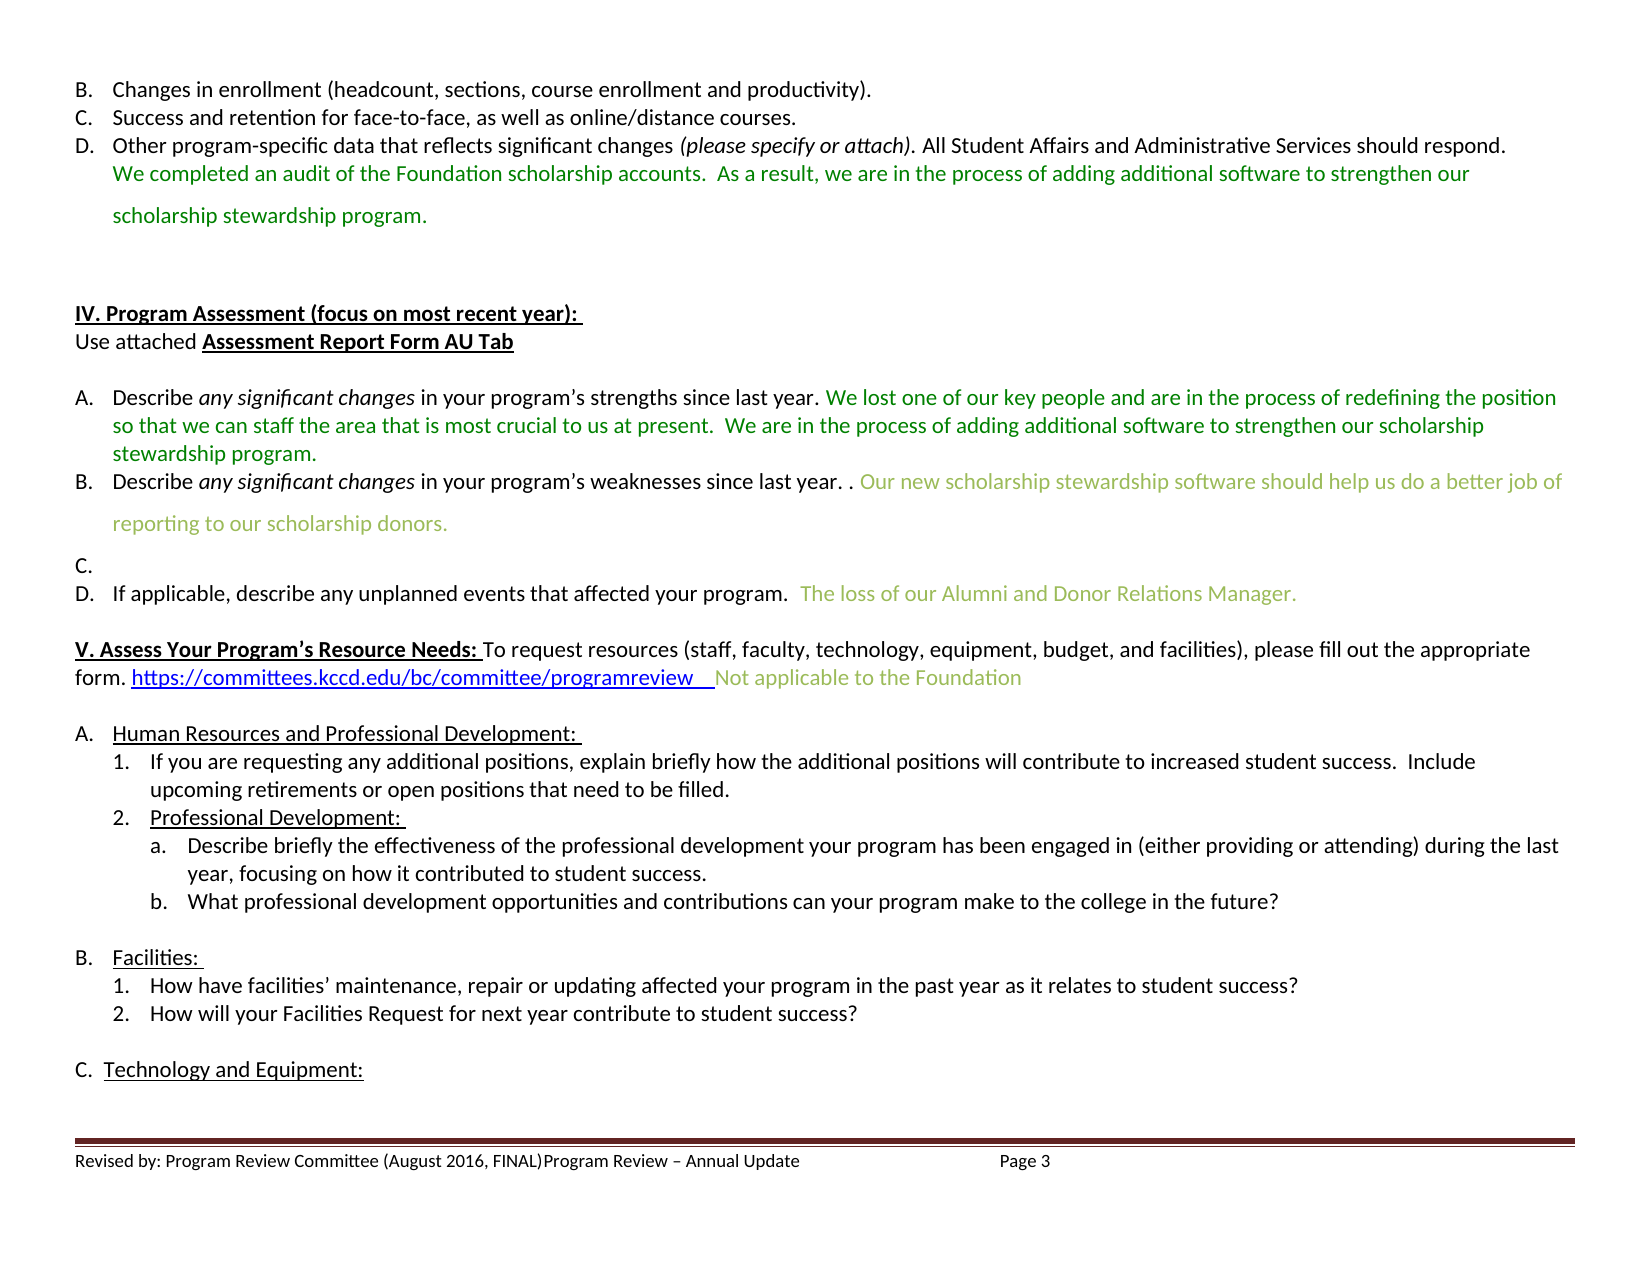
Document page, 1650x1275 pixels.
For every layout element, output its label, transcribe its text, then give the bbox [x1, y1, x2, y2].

list Other program-specific data that reflects significant changes (please specify or attach). All Student Affairs and Administrative Services should respond. [75, 131, 1575, 159]
text C. Technology and Equipment: [75, 1056, 1575, 1083]
text V. Assess Your Program’s Resource Needs: To request resources (staff, faculty, technology, equipment, budget, and facilities), please fill out the appropriate form. https://committees.kccd.edu/bc/committee/programreview Not applicable to the Foundation [75, 635, 1575, 691]
list How have facilities’ maintenance, repair or updating affected your program in the past year as it relates to student success? [112, 971, 1575, 999]
list Facilities: [75, 943, 1575, 971]
list Professional Development: [112, 803, 1575, 831]
list How will your Facilities Request for next year contribute to student success? [112, 999, 1575, 1027]
list Success and retention for face-to-face, as well as online/distance courses. [75, 103, 1575, 131]
list What professional development opportunities and contributions can your program make to the college in the future? [150, 887, 1575, 915]
text Use attached Assessment Report Form AU Tab [75, 327, 1575, 355]
list Describe any significant changes in your program’s strengths since last year. We lost one of our key people and are in the process of redefining the position so that we can staff the area that is most crucial to us at present. We are in the process of adding additional software to strengthen our scholarship stewardship program. [75, 383, 1575, 467]
list We completed an audit of the Foundation scholarship accounts. As a result, we are in the process of adding additional software to strengthen our scholarship stewardship program. [112, 159, 1575, 229]
text IV. Program Assessment (focus on most recent year): [75, 299, 1575, 327]
list Human Resources and Professional Development: [75, 719, 1575, 747]
list Changes in enrollment (headcount, sections, course enrollment and productivity). [75, 75, 1575, 103]
list Describe any significant changes in your program’s weaknesses since last year. . Our new scholarship stewardship software should help us do a better job of reporting to our scholarship donors. [75, 467, 1575, 537]
list If applicable, describe any unplanned events that affected your program. The loss of our Alumni and Donor Relations Manager. [75, 579, 1575, 607]
list Describe briefly the effectiveness of the professional development your program has been engaged in (either providing or attending) during the last year, focusing on how it contributed to student success. [150, 831, 1575, 887]
list If you are requesting any additional positions, explain briefly how the additional positions will contribute to increased student success. Include upcoming retirements or open positions that need to be filled. [112, 747, 1575, 803]
